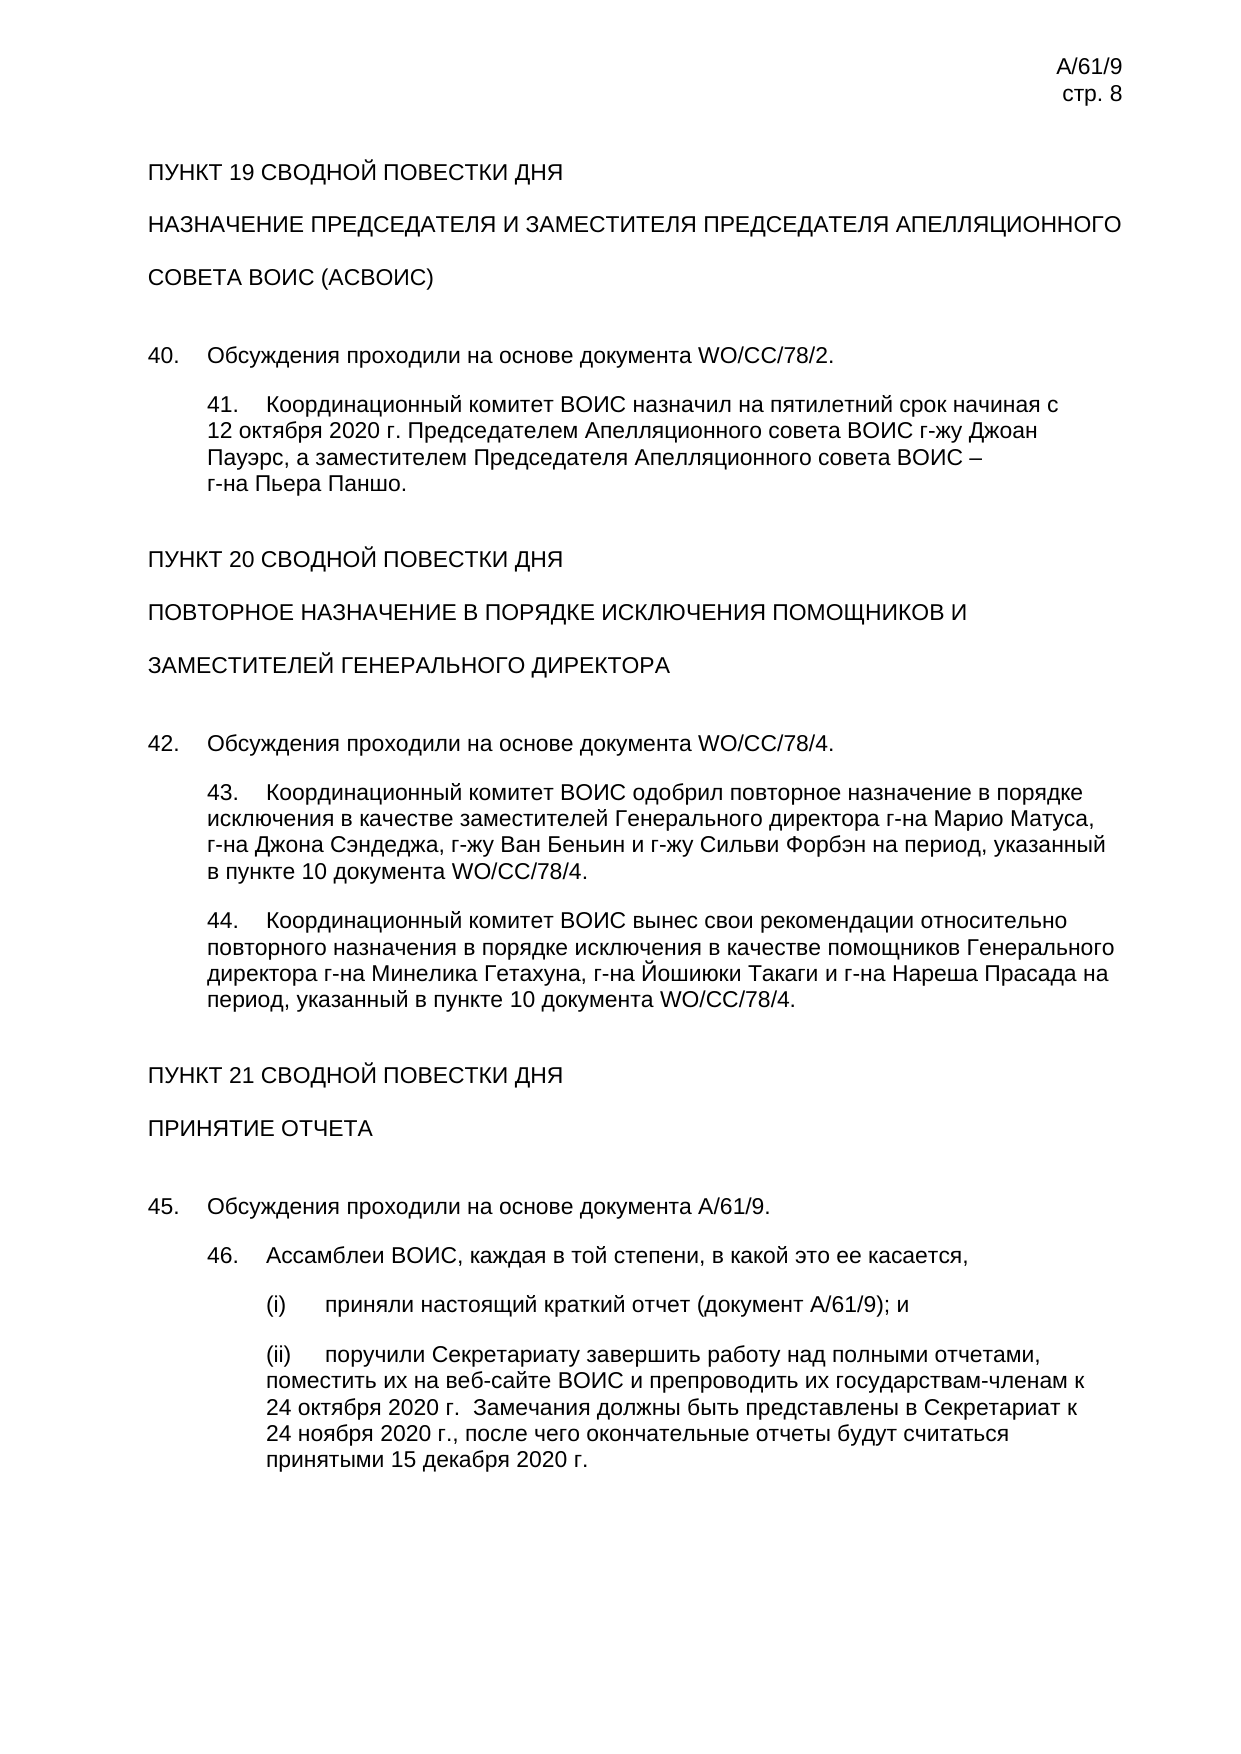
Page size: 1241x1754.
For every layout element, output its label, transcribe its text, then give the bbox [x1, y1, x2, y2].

text ПУНКТ 19 СВОДНОЙ ПОВЕСТКИ ДНЯ НАЗНАЧЕНИЕ ПРЕДСЕДАТЕЛЯ И ЗАМЕСТИТЕЛЯ ПРЕДСЕДАТЕЛЯ АПЕЛЛЯЦИОННОГО СОВЕТА ВОИС (АСВОИС) [148, 158, 1122, 290]
text Обсуждения проходили на основе документа WO/CC/78/4. [148, 729, 1122, 756]
text Ассамблеи ВОИС, каждая в той степени, в какой это ее касается, [207, 1242, 1122, 1268]
text Обсуждения проходили на основе документа A/61/9. [148, 1193, 1122, 1219]
text Обсуждения проходили на основе документа WO/CC/78/2. [148, 342, 1122, 368]
text Координационный комитет ВОИС одобрил повторное назначение в порядке исключения в качестве заместителей Генерального директора г-на Марио Матуса, г-на Джона Сэндеджа, г-жу Ван Беньин и г-жу Сильви Форбэн на период, указанный в пункте 10 документа WO/CC/78/4. [207, 779, 1122, 884]
text Координационный комитет ВОИС назначил на пятилетний срок начиная с 12 октября 2020 г. Председателем Апелляционного совета ВОИС г-жу Джоан Пауэрс, а заместителем Председателя Апелляционного совета ВОИС – г-на Пьера Паншо. [207, 391, 1122, 496]
list поручили Секретариату завершить работу над полными отчетами, поместить их на веб-сайте ВОИС и препроводить их государствам-членам к 24 октября 2020 г. Замечания должны быть представлены в Секретариат к 24 ноября 2020 г., после чего окончательные отчеты будут считаться принятыми 15 декабря 2020 г. [266, 1341, 1122, 1472]
list приняли настоящий краткий отчет (документ A/61/9); и [266, 1291, 1122, 1318]
text Координационный комитет ВОИС вынес свои рекомендации относительно повторного назначения в порядке исключения в качестве помощников Генерального директора г-на Минелика Гетахуна, г-на Йошиюки Такаги и г-на Нареша Прасада на период, указанный в пункте 10 документа WO/CC/78/4. [207, 907, 1122, 1012]
text пункт 20 СВОДНОЙ ПОВЕСТКИ ДНЯ ПОВТОРНОЕ НАЗНАЧЕНИЕ В ПОРЯДКЕ ИСКЛЮЧЕНИЯ ПОМОЩНИКОВ И ЗАМЕСТИТЕЛЕЙ ГЕНЕРАЛЬНОГО ДИРЕКТОРА [148, 546, 1122, 678]
text пункт 21 СВОДНОЙ ПОВЕСТКИ ДНЯ принятие отчета [148, 1062, 1122, 1142]
